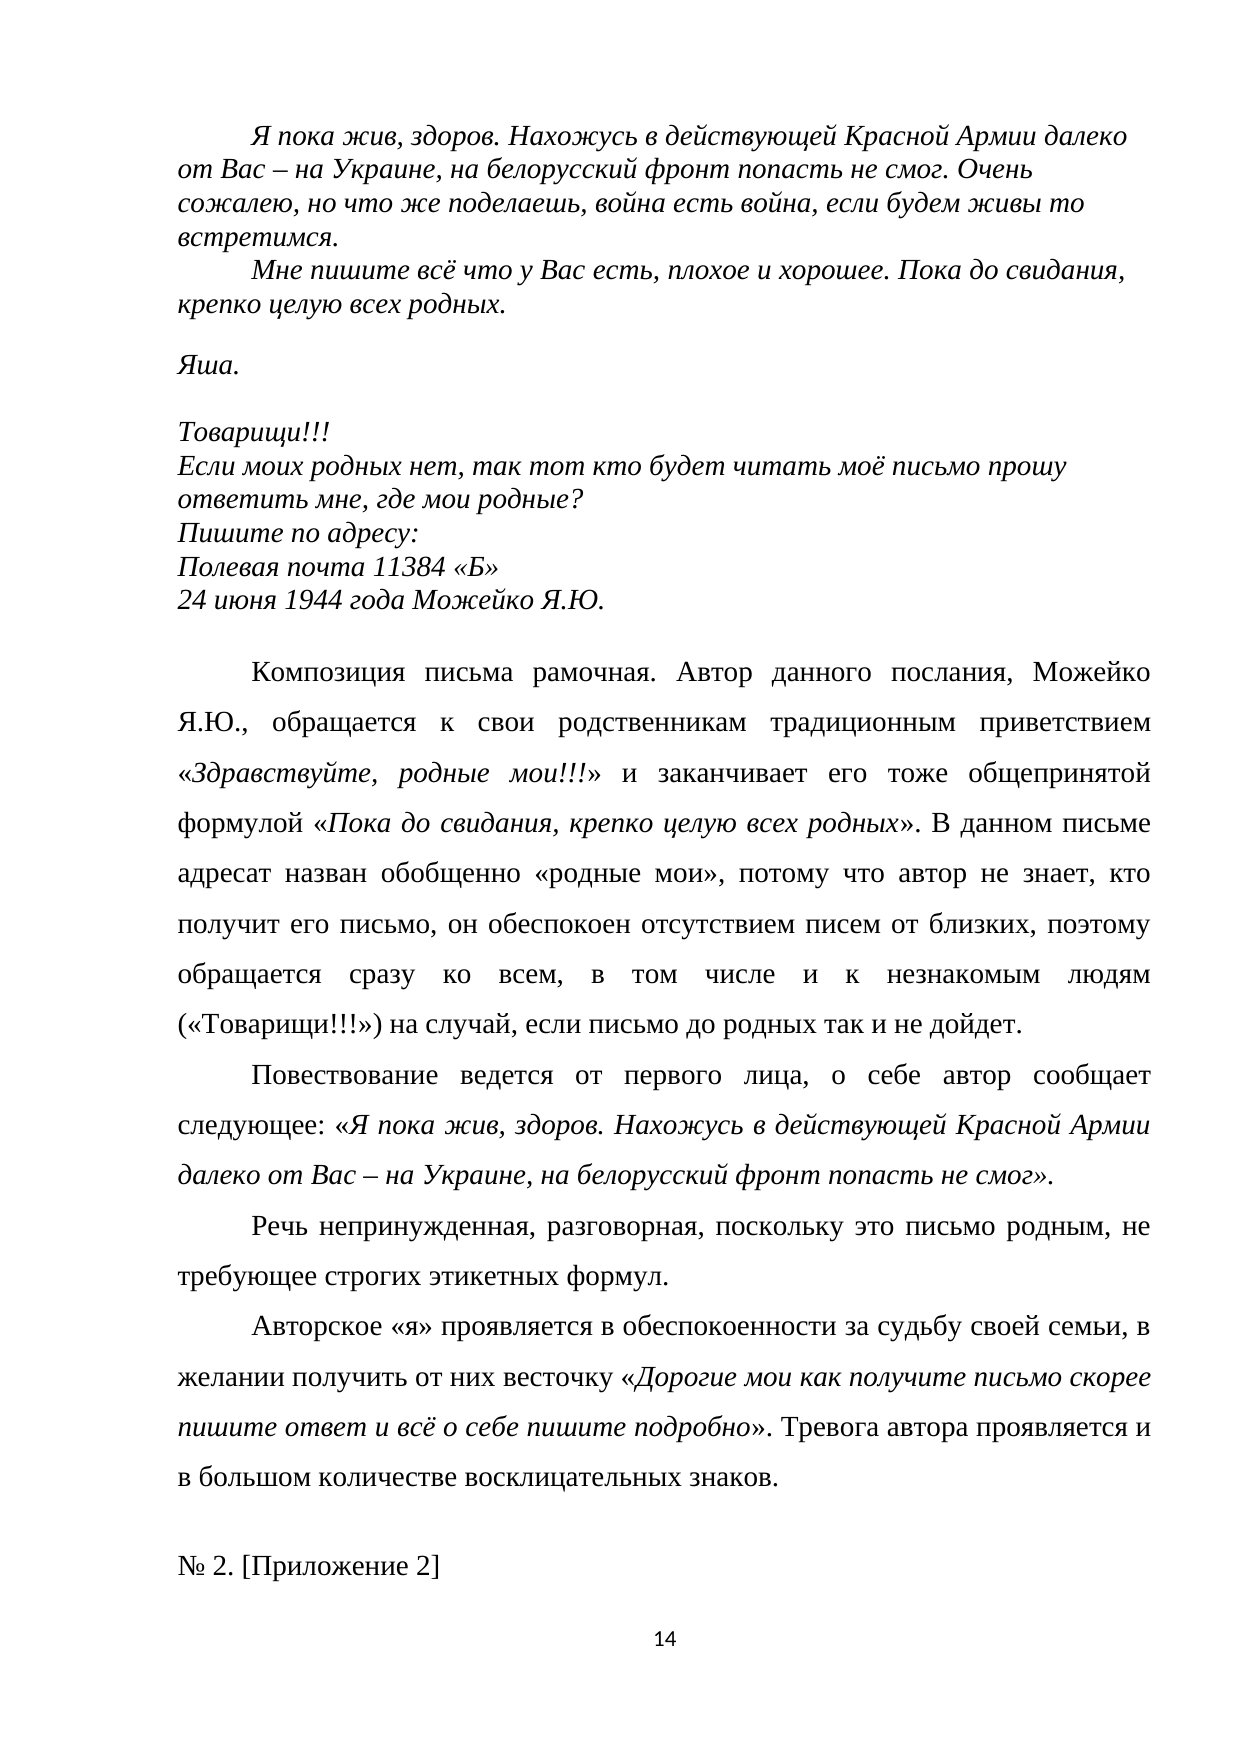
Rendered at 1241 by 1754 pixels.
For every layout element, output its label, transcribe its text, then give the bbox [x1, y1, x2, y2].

text Авторское «я» проявляется в обеспокоенности за судьбу своей семьи, в желании получить от них весточку «Дорогие мои как получите письмо скорее пишите ответ и всё о себе пишите подробно». Тревога автора проявляется и в большом количестве восклицательных знаков. [177, 1308, 1152, 1493]
text № 2. [Приложение 2] [177, 1548, 1152, 1582]
text Товарищи!!! [177, 381, 1120, 448]
text Повествование ведется от первого лица, о себе автор сообщает следующее: «Я пока жив, здоров. Нахожусь в действующей Красной Армии далеко от Вас – на Украине, на белорусский фронт попасть не смог». [177, 1057, 1152, 1191]
text Композиция письма рамочная. Автор данного послания, Можейко Я.Ю., обращается к свои родственникам традиционным приветствием «Здравствуйте, родные мои!!!» и заканчивает его тоже общепринятой формулой «Пока до свидания, крепко целую всех родных». В данном письме адресат назван обобщенно «родные мои», потому что автор не знает, кто получит его письмо, он обеспокоен отсутствием писем от близких, поэтому обращается сразу ко всем, в том числе и к незнакомым людям («Товарищи!!!») на случай, если письмо до родных так и не дойдет. [177, 654, 1152, 1040]
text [177, 118, 1152, 347]
text Яша. [177, 347, 1120, 381]
text Если моих родных нет, так тот кто будет читать моё письмо прошу ответить мне, где мои родные? Пишите по адресу: Полевая почта 11384 «Б» 24 июня 1944 года Можейко Я.Ю. [177, 448, 1120, 616]
text Речь непринужденная, разговорная, поскольку это письмо родным, не требующее строгих этикетных формул. [177, 1208, 1152, 1292]
